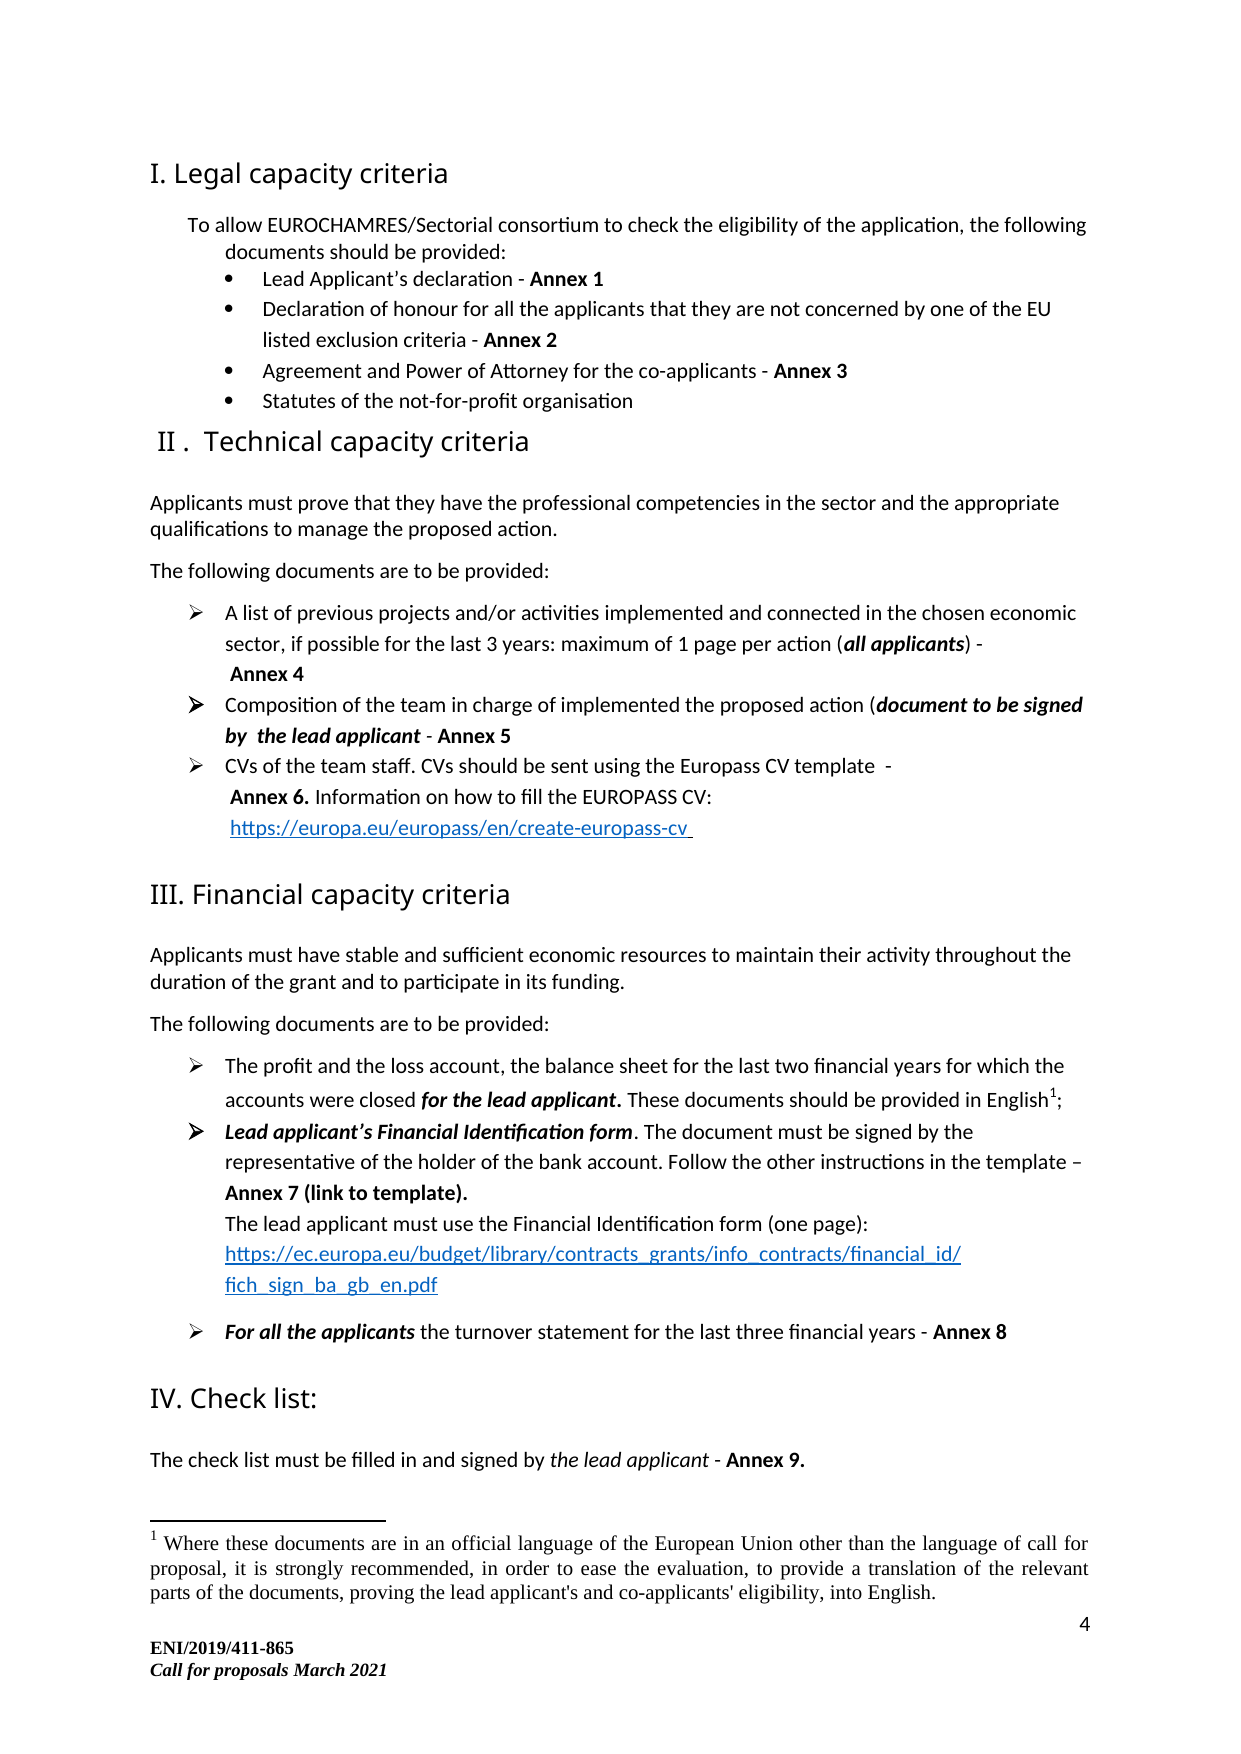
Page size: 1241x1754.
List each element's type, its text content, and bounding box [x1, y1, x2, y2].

text The check list must be filled in and signed by the lead applicant - Annex 9. [150, 1446, 1090, 1473]
text Applicants must prove that they have the professional competencies in the sector and the appropriate qualifications to manage the proposed action. [150, 489, 1090, 542]
text The following documents are to be provided: [150, 1010, 1090, 1037]
text Applicants must have stable and sufficient economic resources to maintain their activity throughout the duration of the grant and to participate in its funding. [150, 942, 1090, 995]
list Composition of the team in charge of implemented the proposed action (document to be signed by the lead applicant - Annex 5 [187, 691, 1090, 748]
subtitle IV. Check list: [150, 1380, 1090, 1417]
list Agreement and Power of Attorney for the co-applicants - Annex 3 [225, 357, 1090, 383]
list The profit and the loss account, the balance sheet for the last two financial years for which the accounts were closed for the lead applicant. These documents should be provided in English; [187, 1052, 1090, 1113]
list For all the applicants the turnover statement for the last three financial years - Annex 8 [187, 1318, 1090, 1345]
list Annex 6. Information on how to fill the EUROPASS CV: [225, 783, 1090, 810]
list Declaration of honour for all the applicants that they are not concerned by one of the EU listed exclusion criteria - Annex 2 [225, 296, 1090, 353]
text The following documents are to be provided: [150, 557, 1090, 584]
list A list of previous projects and/or activities implemented and connected in the chosen economic sector, if possible for the last 3 years: maximum of 1 page per action (all applicants) - [187, 599, 1090, 657]
list Lead Applicant’s declaration - Annex 1 [225, 265, 1090, 292]
list CVs of the team staff. CVs should be sent using the Europass CV template - [187, 752, 1090, 779]
text To allow EUROCHAMRES/Sectorial consortium to check the eligibility of the application, the following documents should be provided: [187, 212, 1090, 265]
subtitle II . Technical capacity criteria [150, 422, 1090, 459]
list https://europa.eu/europass/en/create-europass-cv [225, 814, 1090, 840]
list Lead applicant’s Financial Identification form. The document must be signed by the representative of the holder of the bank account. Follow the other instructions in the template – Annex 7 (link to template). [187, 1118, 1090, 1206]
list The lead applicant must use the Financial Identification form (one page): https://ec.europa.eu/budget/library/contracts_grants/info_contracts/financial_id/fich_sign_ba_gb_en.pdf [225, 1210, 1090, 1298]
list Annex 4 [225, 661, 1090, 687]
subtitle III. Financial capacity criteria [150, 875, 1090, 912]
list Statutes of the not-for-profit organisation [225, 387, 1090, 414]
subtitle I. Legal capacity criteria [150, 154, 1090, 191]
